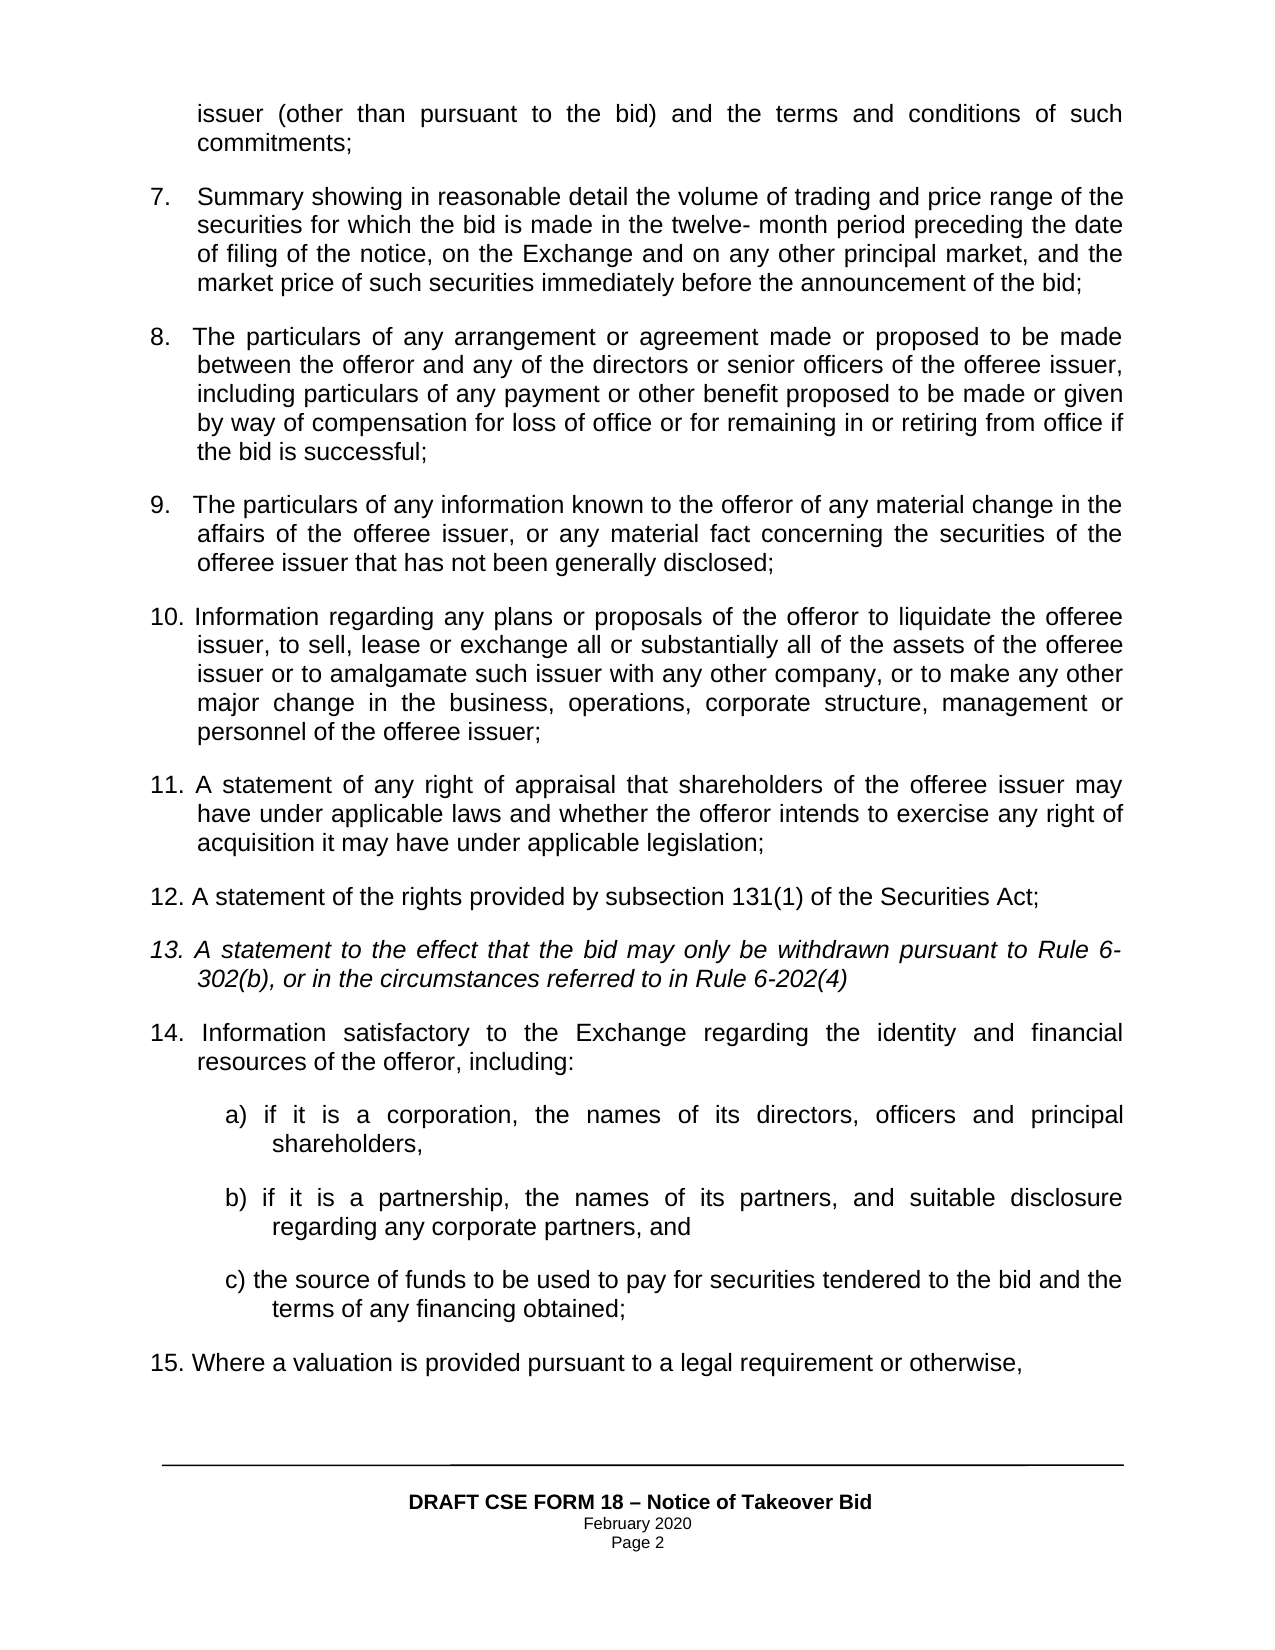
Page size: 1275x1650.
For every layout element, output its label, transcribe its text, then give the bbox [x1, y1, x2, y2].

text 9. The particulars of any information known to the offeror of any material change in the affairs of the offeree issuer, or any material fact concerning the securities of the offeree issuer that has not been generally disclosed; [150, 490, 1125, 577]
text a) if it is a corporation, the names of its directors, officers and principal shareholders, [225, 1100, 1125, 1158]
text 10. Information regarding any plans or proposals of the offeror to liquidate the offeree issuer, to sell, lease or exchange all or substantially all of the assets of the offeree issuer or to amalgamate such issuer with any other company, or to make any other major change in the business, operations, corporate structure, management or personnel of the offeree issuer; [150, 602, 1125, 745]
text 12. A statement of the rights provided by subsection 131(1) of the Securities Act; [150, 882, 1125, 910]
text 15. Where a valuation is provided pursuant to a legal requirement or otherwise, [150, 1348, 1125, 1377]
text 14. Information satisfactory to the Exchange regarding the identity and financial resources of the offeror, including: [150, 1018, 1125, 1075]
text 13. A statement to the effect that the bid may only be withdrawn pursuant to Rule 6-302(b), or in the circumstances referred to in Rule 6-202(4) [150, 935, 1125, 993]
text 8. The particulars of any arrangement or agreement made or proposed to be made between the offeror and any of the directors or senior officers of the offeree issuer, including particulars of any payment or other benefit proposed to be made or given by way of compensation for loss of office or for remaining in or retiring from office if the bid is successful; [150, 322, 1125, 465]
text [150, 99, 1125, 157]
text b) if it is a partnership, the names of its partners, and suitable disclosure regarding any corporate partners, and [225, 1183, 1125, 1240]
text 7. Summary showing in reasonable detail the volume of trading and price range of the securities for which the bid is made in the twelve- month period preceding the date of filing of the notice, on the Exchange and on any other principal market, and the market price of such securities immediately before the announcement of the bid; [150, 182, 1125, 297]
text c) the source of funds to be used to pay for securities tendered to the bid and the terms of any financing obtained; [225, 1265, 1125, 1323]
text 11. A statement of any right of appraisal that shareholders of the offeree issuer may have under applicable laws and whether the offeror intends to exercise any right of acquisition it may have under applicable legislation; [150, 770, 1125, 857]
